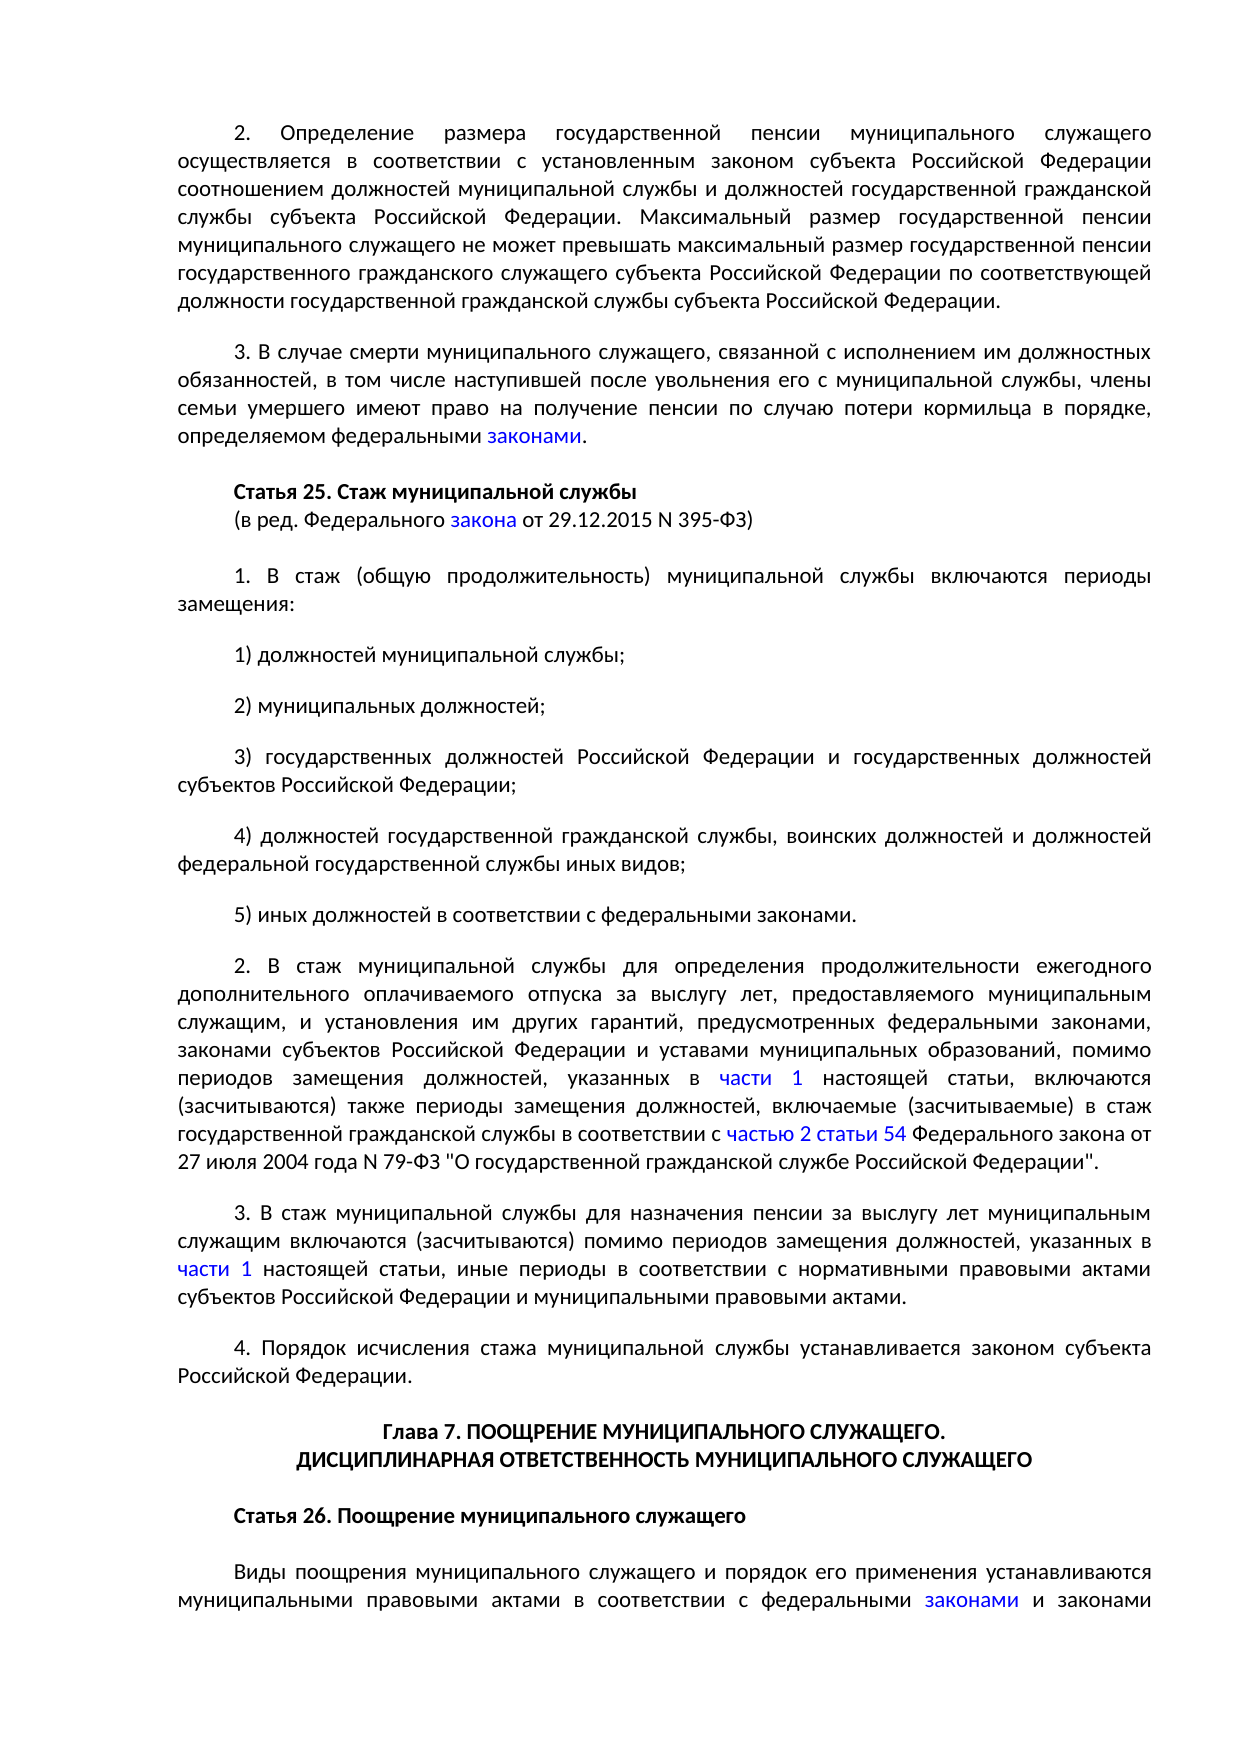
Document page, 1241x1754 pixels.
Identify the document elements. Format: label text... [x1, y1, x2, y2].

text 2. Определение размера государственной пенсии муниципального служащего осуществляется в соответствии с установленным законом субъекта Российской Федерации соотношением должностей муниципальной службы и должностей государственной гражданской службы субъекта Российской Федерации. Максимальный размер государственной пенсии муниципального служащего не может превышать максимальный размер государственной пенсии государственного гражданского служащего субъекта Российской Федерации по соответствующей должности государственной гражданской службы субъекта Российской Федерации. [177, 118, 1152, 314]
text 3) государственных должностей Российской Федерации и государственных должностей субъектов Российской Федерации; [177, 742, 1152, 798]
text 2) муниципальных должностей; [177, 691, 1152, 719]
text 1. В стаж (общую продолжительность) муниципальной службы включаются периоды замещения: [177, 561, 1152, 617]
text 5) иных должностей в соответствии с федеральными законами. [177, 900, 1152, 928]
title ДИСЦИПЛИНАРНАЯ ОТВЕТСТВЕННОСТЬ МУНИЦИПАЛЬНОГО СЛУЖАЩЕГО [177, 1445, 1152, 1473]
text 3. В стаж муниципальной службы для назначения пенсии за выслугу лет муниципальным служащим включаются (засчитываются) помимо периодов замещения должностей, указанных в части 1 настоящей статьи, иные периоды в соответствии с нормативными правовыми актами субъектов Российской Федерации и муниципальными правовыми актами. [177, 1198, 1152, 1310]
text (в ред. Федерального закона от 29.12.2015 N 395-ФЗ) [177, 505, 1152, 533]
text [177, 1557, 1152, 1613]
title Статья 26. Поощрение муниципального служащего [177, 1501, 1152, 1529]
title Глава 7. ПООЩРЕНИЕ МУНИЦИПАЛЬНОГО СЛУЖАЩЕГО. [177, 1417, 1152, 1445]
text 1) должностей муниципальной службы; [177, 640, 1152, 668]
title Статья 25. Стаж муниципальной службы [177, 477, 1152, 505]
text 4) должностей государственной гражданской службы, воинских должностей и должностей федеральной государственной службы иных видов; [177, 821, 1152, 877]
text 4. Порядок исчисления стажа муниципальной службы устанавливается законом субъекта Российской Федерации. [177, 1333, 1152, 1389]
text 3. В случае смерти муниципального служащего, связанной с исполнением им должностных обязанностей, в том числе наступившей после увольнения его с муниципальной службы, члены семьи умершего имеют право на получение пенсии по случаю потери кормильца в порядке, определяемом федеральными законами. [177, 337, 1152, 449]
text 2. В стаж муниципальной службы для определения продолжительности ежегодного дополнительного оплачиваемого отпуска за выслугу лет, предоставляемого муниципальным служащим, и установления им других гарантий, предусмотренных федеральными законами, законами субъектов Российской Федерации и уставами муниципальных образований, помимо периодов замещения должностей, указанных в части 1 настоящей статьи, включаются (засчитываются) также периоды замещения должностей, включаемые (засчитываемые) в стаж государственной гражданской службы в соответствии с частью 2 статьи 54 Федерального закона от 27 июля 2004 года N 79-ФЗ "О государственной гражданской службе Российской Федерации". [177, 951, 1152, 1175]
